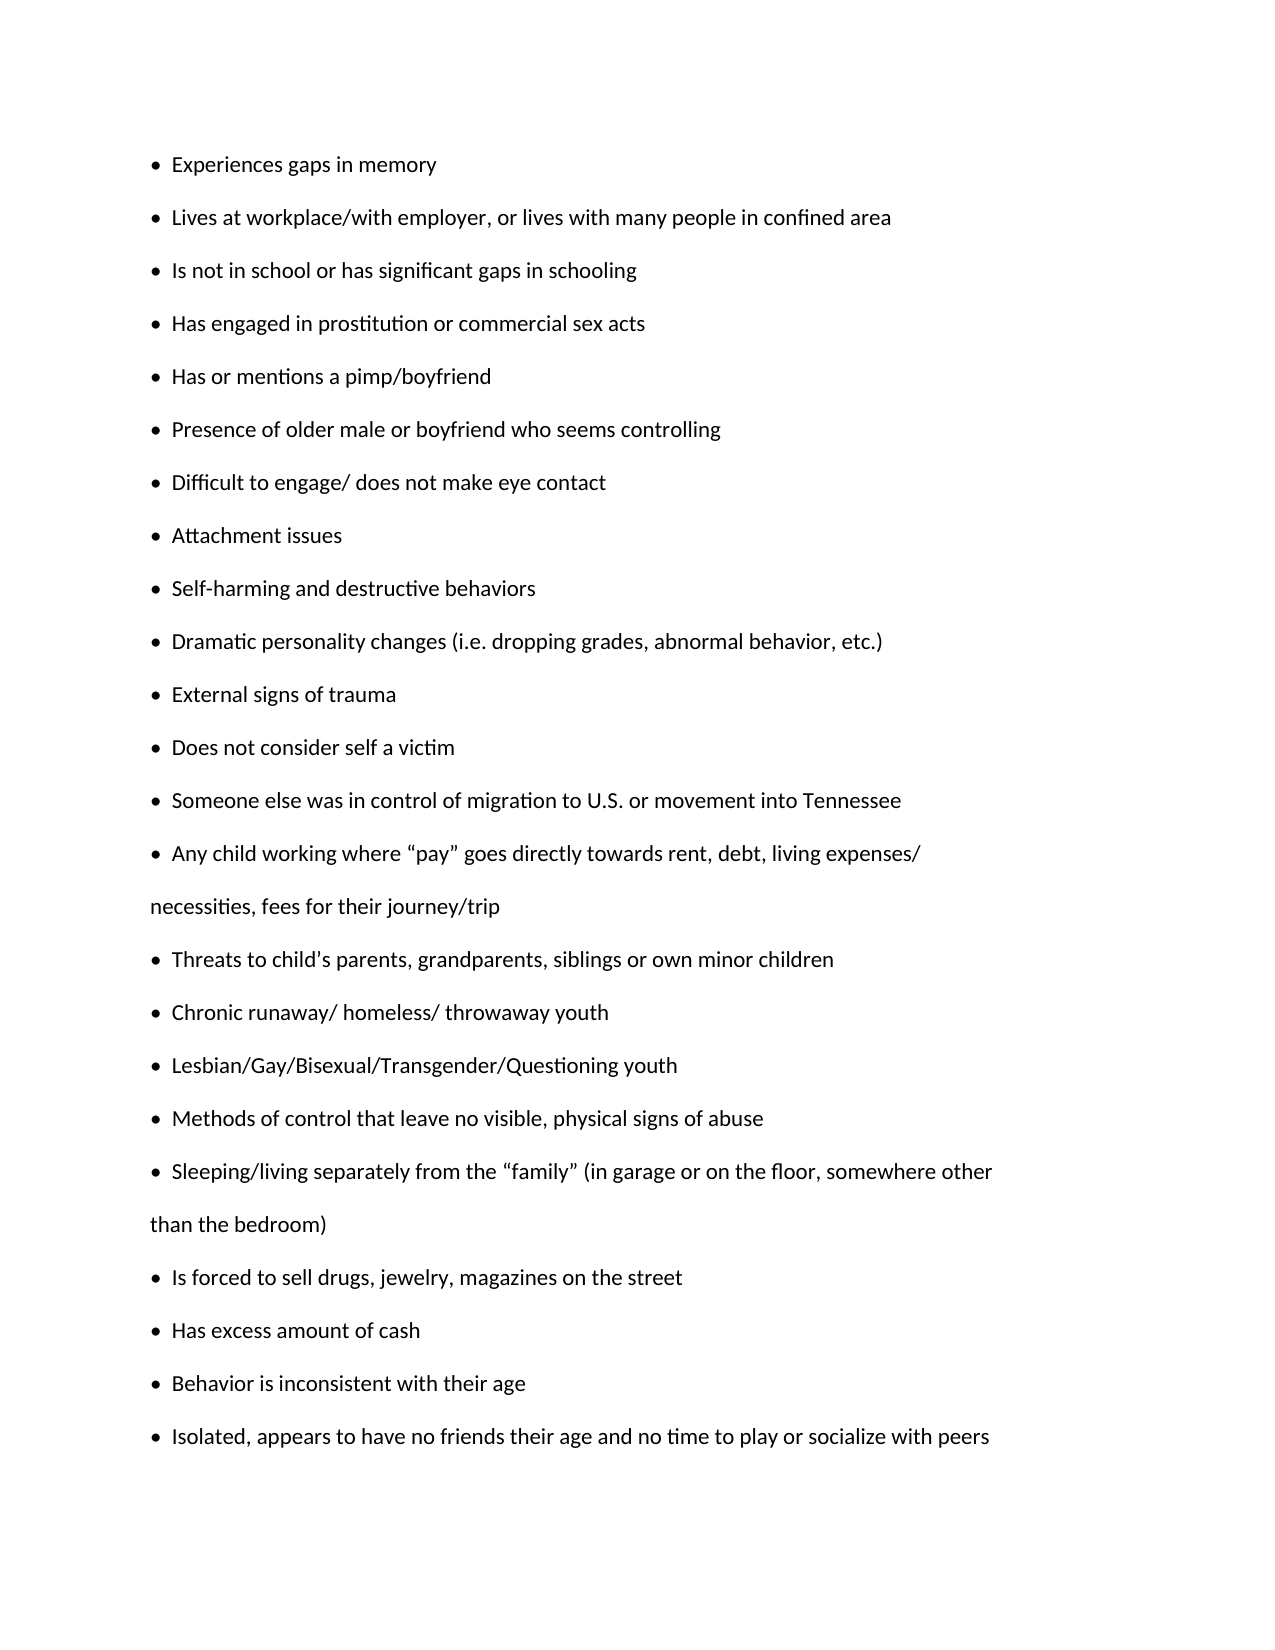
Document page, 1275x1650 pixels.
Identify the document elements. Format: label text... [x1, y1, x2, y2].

text • Difficult to engage/ does not make eye contact [150, 468, 1125, 496]
text • Lives at workplace/with employer, or lives with many people in confined area [150, 203, 1125, 231]
text • Behavior is inconsistent with their age [150, 1369, 1125, 1397]
text • Has or mentions a pimp/boyfriend [150, 362, 1125, 390]
text • Threats to child’s parents, grandparents, siblings or own minor children [150, 945, 1125, 973]
text • Does not consider self a victim [150, 733, 1125, 761]
text • Chronic runaway/ homeless/ throwaway youth [150, 998, 1125, 1026]
text • Any child working where “pay” goes directly towards rent, debt, living expenses/ [150, 839, 1125, 867]
text • Someone else was in control of migration to U.S. or movement into Tennessee [150, 786, 1125, 814]
text • Has engaged in prostitution or commercial sex acts [150, 309, 1125, 337]
text • Experiences gaps in memory [150, 150, 1125, 178]
text • Self-harming and destructive behaviors [150, 574, 1125, 602]
text • Has excess amount of cash [150, 1316, 1125, 1344]
text • Presence of older male or boyfriend who seems controlling [150, 415, 1125, 443]
text • Methods of control that leave no visible, physical signs of abuse [150, 1104, 1125, 1132]
text • Dramatic personality changes (i.e. dropping grades, abnormal behavior, etc.) [150, 627, 1125, 655]
text • Isolated, appears to have no friends their age and no time to play or socialize with peers [150, 1422, 1125, 1451]
text • Lesbian/Gay/Bisexual/Transgender/Questioning youth [150, 1051, 1125, 1079]
text • External signs of trauma [150, 680, 1125, 708]
text necessities, fees for their journey/trip [150, 892, 1125, 920]
text • Is forced to sell drugs, jewelry, magazines on the street [150, 1263, 1125, 1291]
text • Sleeping/living separately from the “family” (in garage or on the floor, somewhere other [150, 1157, 1125, 1185]
text • Attachment issues [150, 521, 1125, 549]
text than the bedroom) [150, 1210, 1125, 1238]
text • Is not in school or has significant gaps in schooling [150, 256, 1125, 284]
